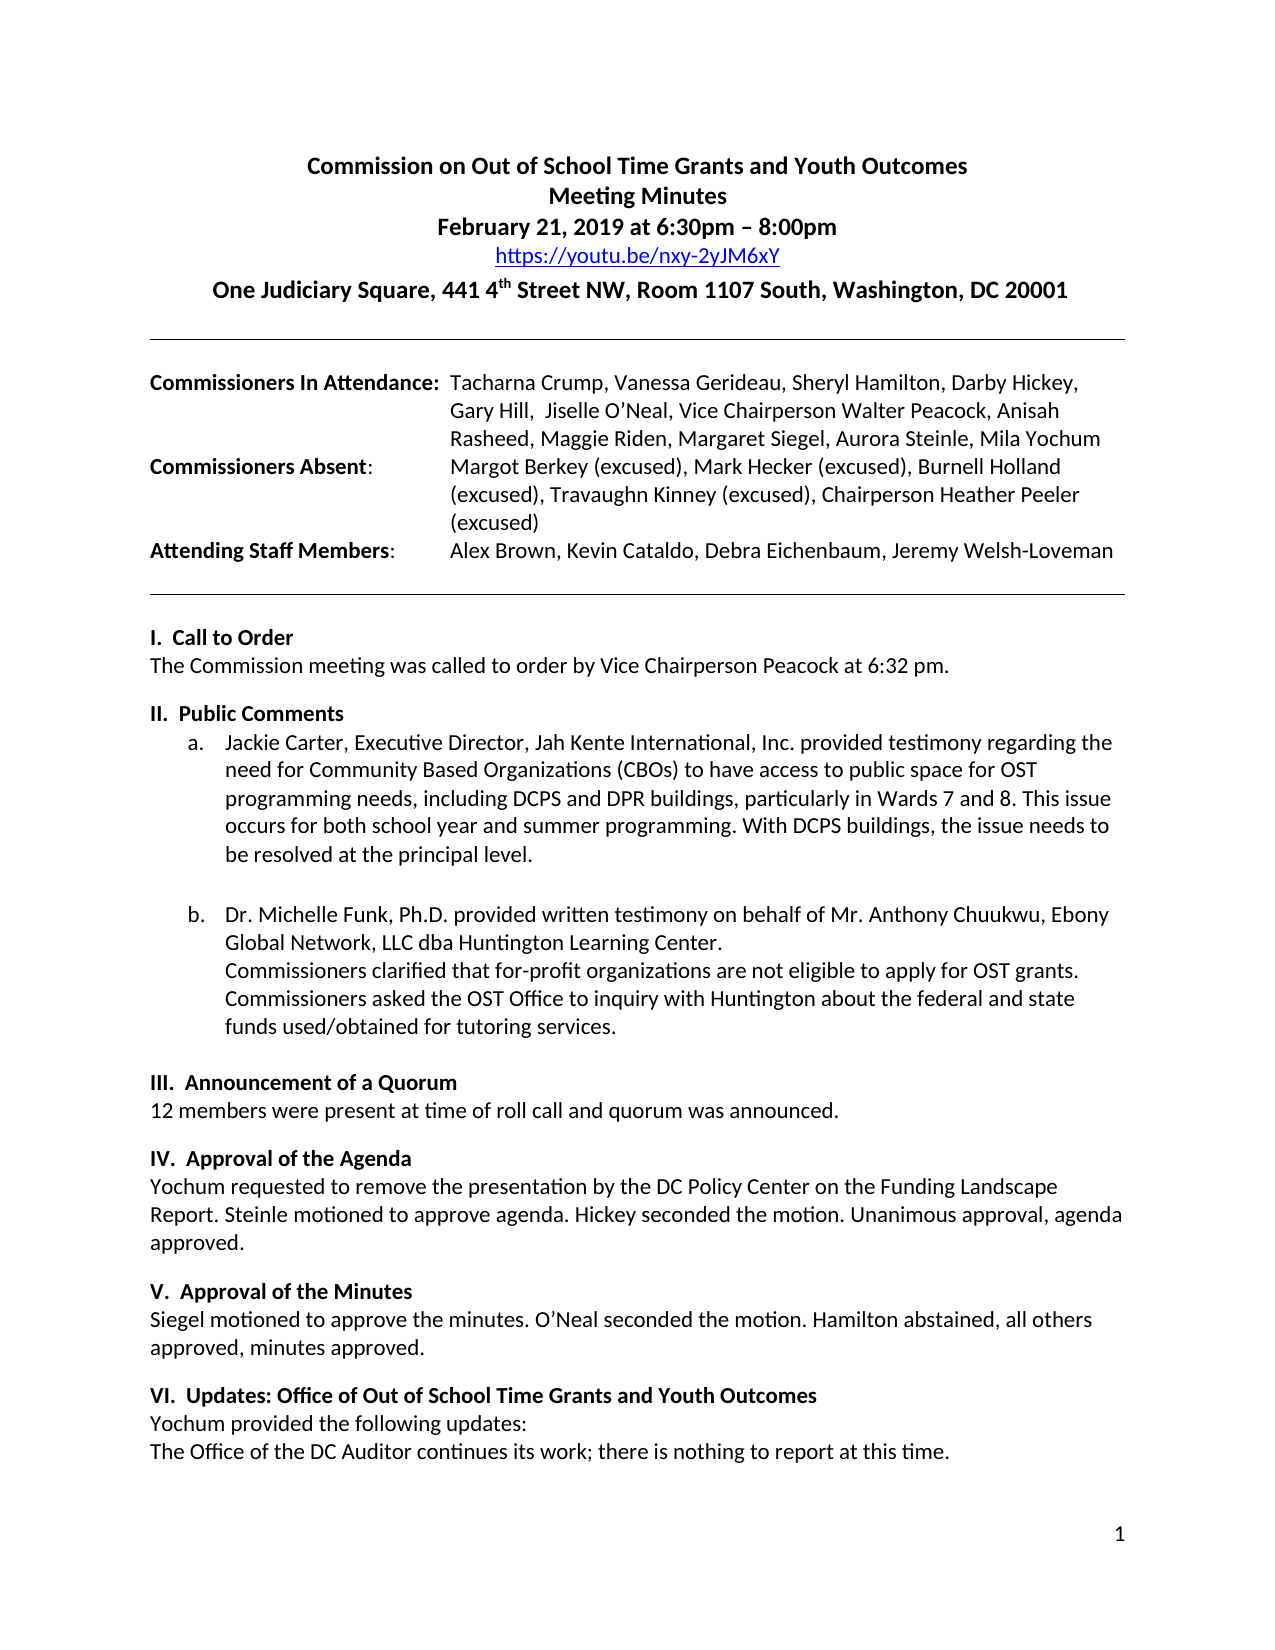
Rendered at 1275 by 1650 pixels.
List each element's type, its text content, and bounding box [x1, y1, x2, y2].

text IV. Approval of the Agenda [150, 1144, 1125, 1172]
text Commission on Out of School Time Grants and Youth Outcomes [150, 150, 1125, 181]
text Attending Staff Members: Alex Brown, Kevin Cataldo, Debra Eichenbaum, Jeremy Welsh-Loveman [150, 536, 1125, 564]
list Jackie Carter, Executive Director, Jah Kente International, Inc. provided testimony regarding the need for Community Based Organizations (CBOs) to have access to public space for OST programming needs, including DCPS and DPR buildings, particularly in Wards 7 and 8. This issue occurs for both school year and summer programming. With DCPS buildings, the issue needs to be resolved at the principal level. [187, 728, 1125, 868]
text III. Announcement of a Quorum [150, 1068, 1125, 1096]
text Yochum requested to remove the presentation by the DC Policy Center on the Funding Landscape Report. Steinle motioned to approve agenda. Hickey seconded the motion. Unanimous approval, agenda approved. [150, 1172, 1125, 1256]
text II. Public Comments [150, 699, 1125, 728]
text 12 members were present at time of roll call and quorum was announced. [150, 1096, 1125, 1124]
text One Judiciary Square, 441 4th Street NW, Room 1107 South, Washington, DC 20001 [150, 274, 1125, 304]
text https://youtu.be/nxy-2yJM6xY [150, 242, 1125, 269]
text I. Call to Order [150, 623, 1125, 651]
list Dr. Michelle Funk, Ph.D. provided written testimony on behalf of Mr. Anthony Chuukwu, Ebony Global Network, LLC dba Huntington Learning Center. [187, 900, 1125, 956]
text The Office of the DC Auditor continues its work; there is nothing to report at this time. [150, 1437, 1125, 1465]
text VI. Updates: Office of Out of School Time Grants and Youth Outcomes [150, 1381, 1125, 1409]
text Commissioners Absent: Margot Berkey (excused), Mark Hecker (excused), Burnell Holland (excused), Travaughn Kinney (excused), Chairperson Heather Peeler (excused) [150, 452, 1125, 536]
text February 21, 2019 at 6:30pm – 8:00pm [150, 211, 1125, 242]
text Yochum provided the following updates: [150, 1409, 1125, 1437]
text Commissioners In Attendance: Tacharna Crump, Vanessa Gerideau, Sheryl Hamilton, Darby Hickey, Gary Hill, Jiselle O’Neal, Vice Chairperson Walter Peacock, Anisah Rasheed, Maggie Riden, Margaret Siegel, Aurora Steinle, Mila Yochum [150, 368, 1125, 452]
text The Commission meeting was called to order by Vice Chairperson Peacock at 6:32 pm. [150, 651, 1125, 679]
text Meeting Minutes [150, 181, 1125, 211]
list Commissioners clarified that for-profit organizations are not eligible to apply for OST grants. Commissioners asked the OST Office to inquiry with Huntington about the federal and state funds used/obtained for tutoring services. [225, 956, 1125, 1040]
text V. Approval of the Minutes [150, 1277, 1125, 1305]
text Siegel motioned to approve the minutes. O’Neal seconded the motion. Hamilton abstained, all others approved, minutes approved. [150, 1305, 1125, 1361]
